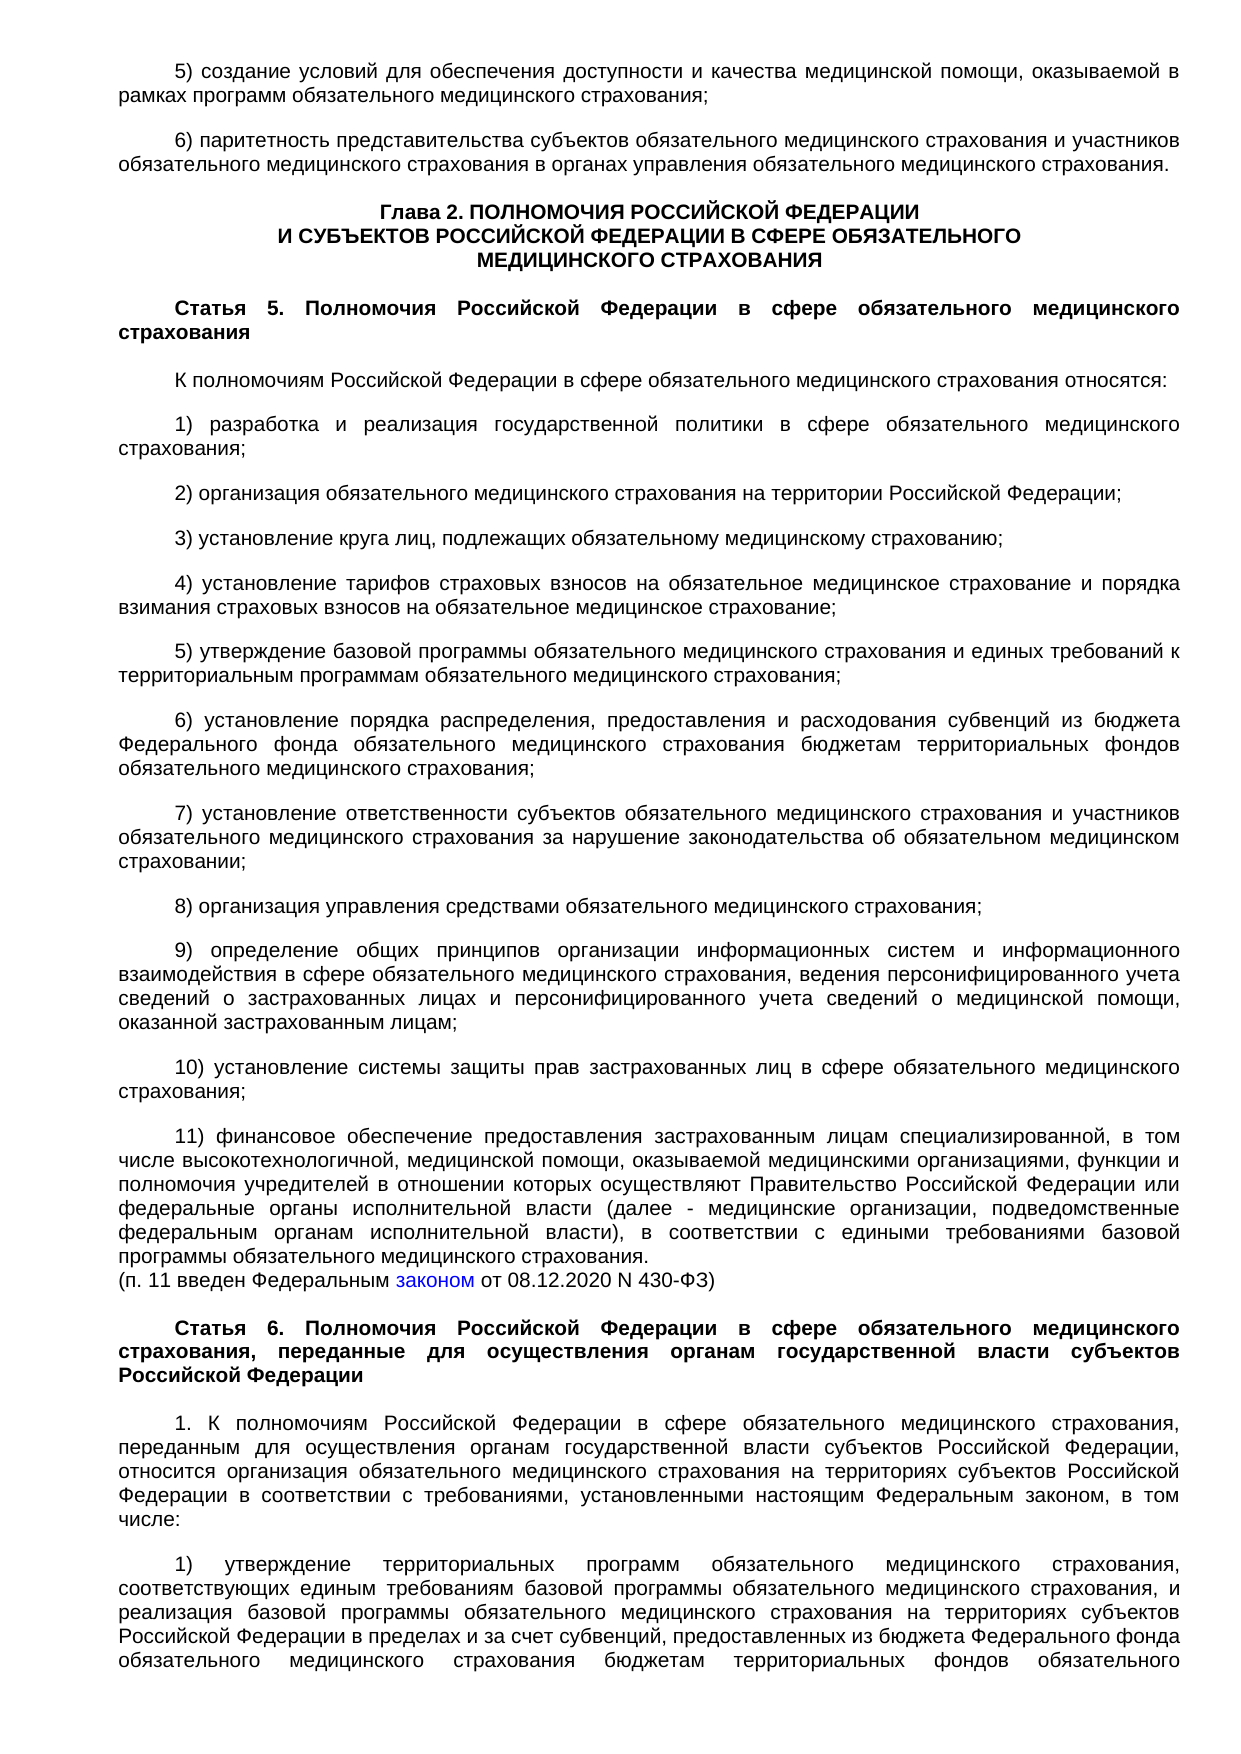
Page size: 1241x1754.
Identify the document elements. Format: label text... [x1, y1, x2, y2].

text 5) утверждение базовой программы обязательного медицинского страхования и единых требований к территориальным программам обязательного медицинского страхования; [118, 639, 1181, 687]
title МЕДИЦИНСКОГО СТРАХОВАНИЯ [118, 248, 1181, 272]
text 1) разработка и реализация государственной политики в сфере обязательного медицинского страхования; [118, 412, 1181, 460]
title Глава 2. ПОЛНОМОЧИЯ РОССИЙСКОЙ ФЕДЕРАЦИИ [118, 200, 1181, 224]
text 11) финансовое обеспечение предоставления застрахованным лицам специализированной, в том числе высокотехнологичной, медицинской помощи, оказываемой медицинскими организациями, функции и полномочия учредителей в отношении которых осуществляют Правительство Российской Федерации или федеральные органы исполнительной власти (далее - медицинские организации, подведомственные федеральным органам исполнительной власти), в соответствии с едиными требованиями базовой программы обязательного медицинского страхования. [118, 1124, 1181, 1267]
title Статья 5. Полномочия Российской Федерации в сфере обязательного медицинского страхования [118, 296, 1181, 343]
text 6) установление порядка распределения, предоставления и расходования субвенций из бюджета Федерального фонда обязательного медицинского страхования бюджетам территориальных фондов обязательного медицинского страхования; [118, 708, 1181, 780]
text 6) паритетность представительства субъектов обязательного медицинского страхования и участников обязательного медицинского страхования в органах управления обязательного медицинского страхования. [118, 128, 1181, 176]
text 2) организация обязательного медицинского страхования на территории Российской Федерации; [118, 481, 1181, 505]
text 10) установление системы защиты прав застрахованных лиц в сфере обязательного медицинского страхования; [118, 1055, 1181, 1103]
text 3) установление круга лиц, подлежащих обязательному медицинскому страхованию; [118, 526, 1181, 550]
text 1. К полномочиям Российской Федерации в сфере обязательного медицинского страхования, переданным для осуществления органам государственной власти субъектов Российской Федерации, относится организация обязательного медицинского страхования на территориях субъектов Российской Федерации в соответствии с требованиями, установленными настоящим Федеральным законом, в том числе: [118, 1411, 1181, 1531]
text (п. 11 введен Федеральным законом от 08.12.2020 N 430-ФЗ) [118, 1267, 1181, 1291]
text 8) организация управления средствами обязательного медицинского страхования; [118, 893, 1181, 917]
text 4) установление тарифов страховых взносов на обязательное медицинское страхование и порядка взимания страховых взносов на обязательное медицинское страхование; [118, 571, 1181, 618]
title И СУБЪЕКТОВ РОССИЙСКОЙ ФЕДЕРАЦИИ В СФЕРЕ ОБЯЗАТЕЛЬНОГО [118, 224, 1181, 248]
text 5) создание условий для обеспечения доступности и качества медицинской помощи, оказываемой в рамках программ обязательного медицинского страхования; [118, 59, 1181, 107]
text К полномочиям Российской Федерации в сфере обязательного медицинского страхования относятся: [118, 367, 1181, 391]
text 9) определение общих принципов организации информационных систем и информационного взаимодействия в сфере обязательного медицинского страхования, ведения персонифицированного учета сведений о застрахованных лицах и персонифицированного учета сведений о медицинской помощи, оказанной застрахованным лицам; [118, 938, 1181, 1034]
text 7) установление ответственности субъектов обязательного медицинского страхования и участников обязательного медицинского страхования за нарушение законодательства об обязательном медицинском страховании; [118, 801, 1181, 873]
title Статья 6. Полномочия Российской Федерации в сфере обязательного медицинского страхования, переданные для осуществления органам государственной власти субъектов Российской Федерации [118, 1315, 1181, 1387]
